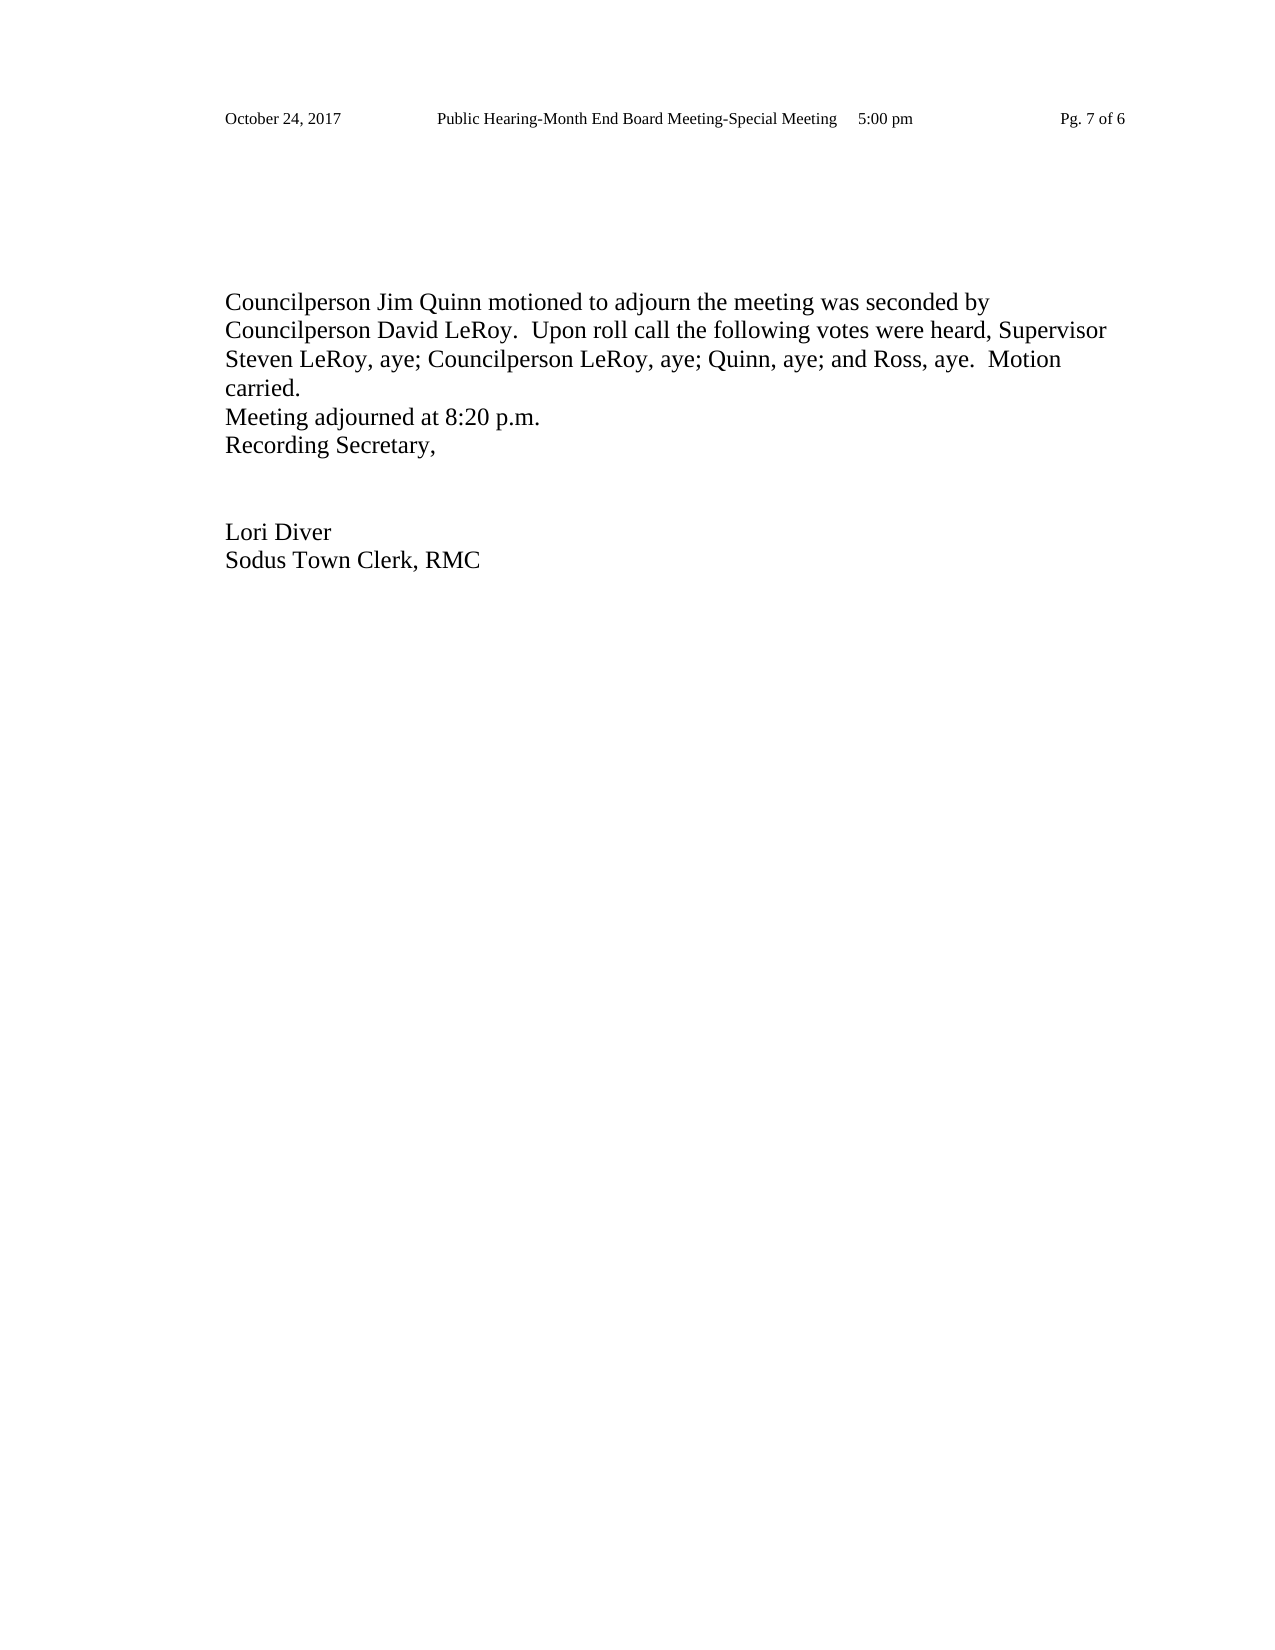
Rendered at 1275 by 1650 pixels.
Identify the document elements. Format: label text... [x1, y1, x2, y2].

text Sodus Town Clerk, RMC [225, 546, 1125, 574]
text Lori Diver [225, 517, 1125, 546]
text Meeting adjourned at 8:20 p.m. [225, 402, 1125, 431]
text Recording Secretary, [225, 431, 1125, 459]
text Councilperson Jim Quinn motioned to adjourn the meeting was seconded by Councilperson David LeRoy. Upon roll call the following votes were heard, Supervisor Steven LeRoy, aye; Councilperson LeRoy, aye; Quinn, aye; and Ross, aye. Motion carried. [225, 287, 1125, 402]
